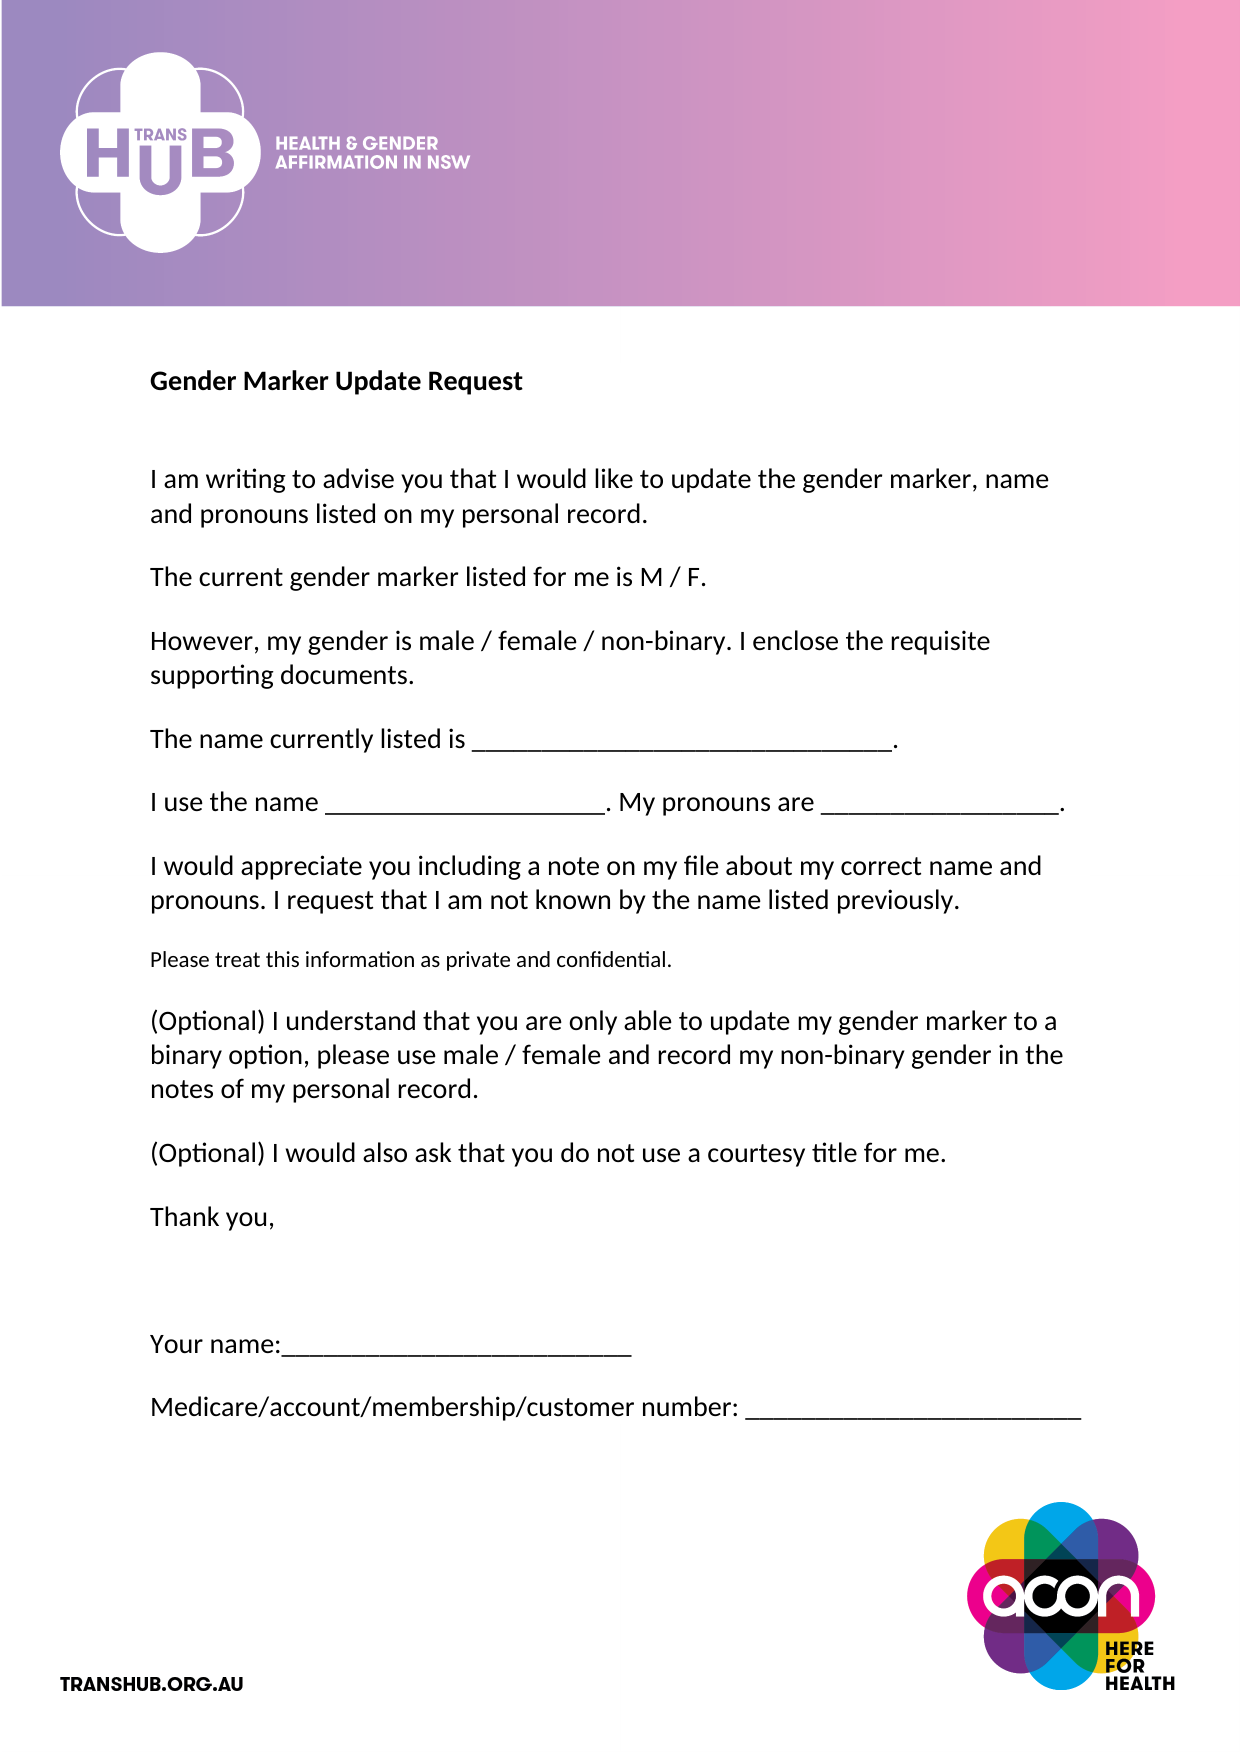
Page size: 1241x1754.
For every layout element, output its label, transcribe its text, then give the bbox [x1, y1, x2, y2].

text I use the name ____________________. My pronouns are _________________. [150, 784, 1090, 818]
text I am writing to advise you that I would like to update the gender marker, name and pronouns listed on my personal record. [150, 461, 1090, 530]
text I would appreciate you including a note on my file about my correct name and pronouns. I request that I am not known by the name listed previously. [150, 848, 1090, 916]
text The name currently listed is ______________________________. [150, 721, 1090, 755]
text Thank you, [150, 1199, 1090, 1233]
text However, my gender is male / female / non-binary. I enclose the requisite supporting documents. [150, 623, 1090, 691]
text Gender Marker Update Request [150, 363, 1090, 398]
text The current gender marker listed for me is M / F. [150, 559, 1090, 593]
text (Optional) I understand that you are only able to update my gender marker to a binary option, please use male / female and record my non-binary gender in the notes of my personal record. [150, 1003, 1090, 1106]
text Your name:_________________________ [150, 1326, 1090, 1360]
picture [1, 0, 1240, 1752]
text (Optional) I would also ask that you do not use a courtesy title for me. [150, 1135, 1090, 1169]
text Please treat this information as private and confidential. [150, 946, 1090, 974]
text Medicare/account/membership/customer number: ________________________ [150, 1389, 1090, 1424]
